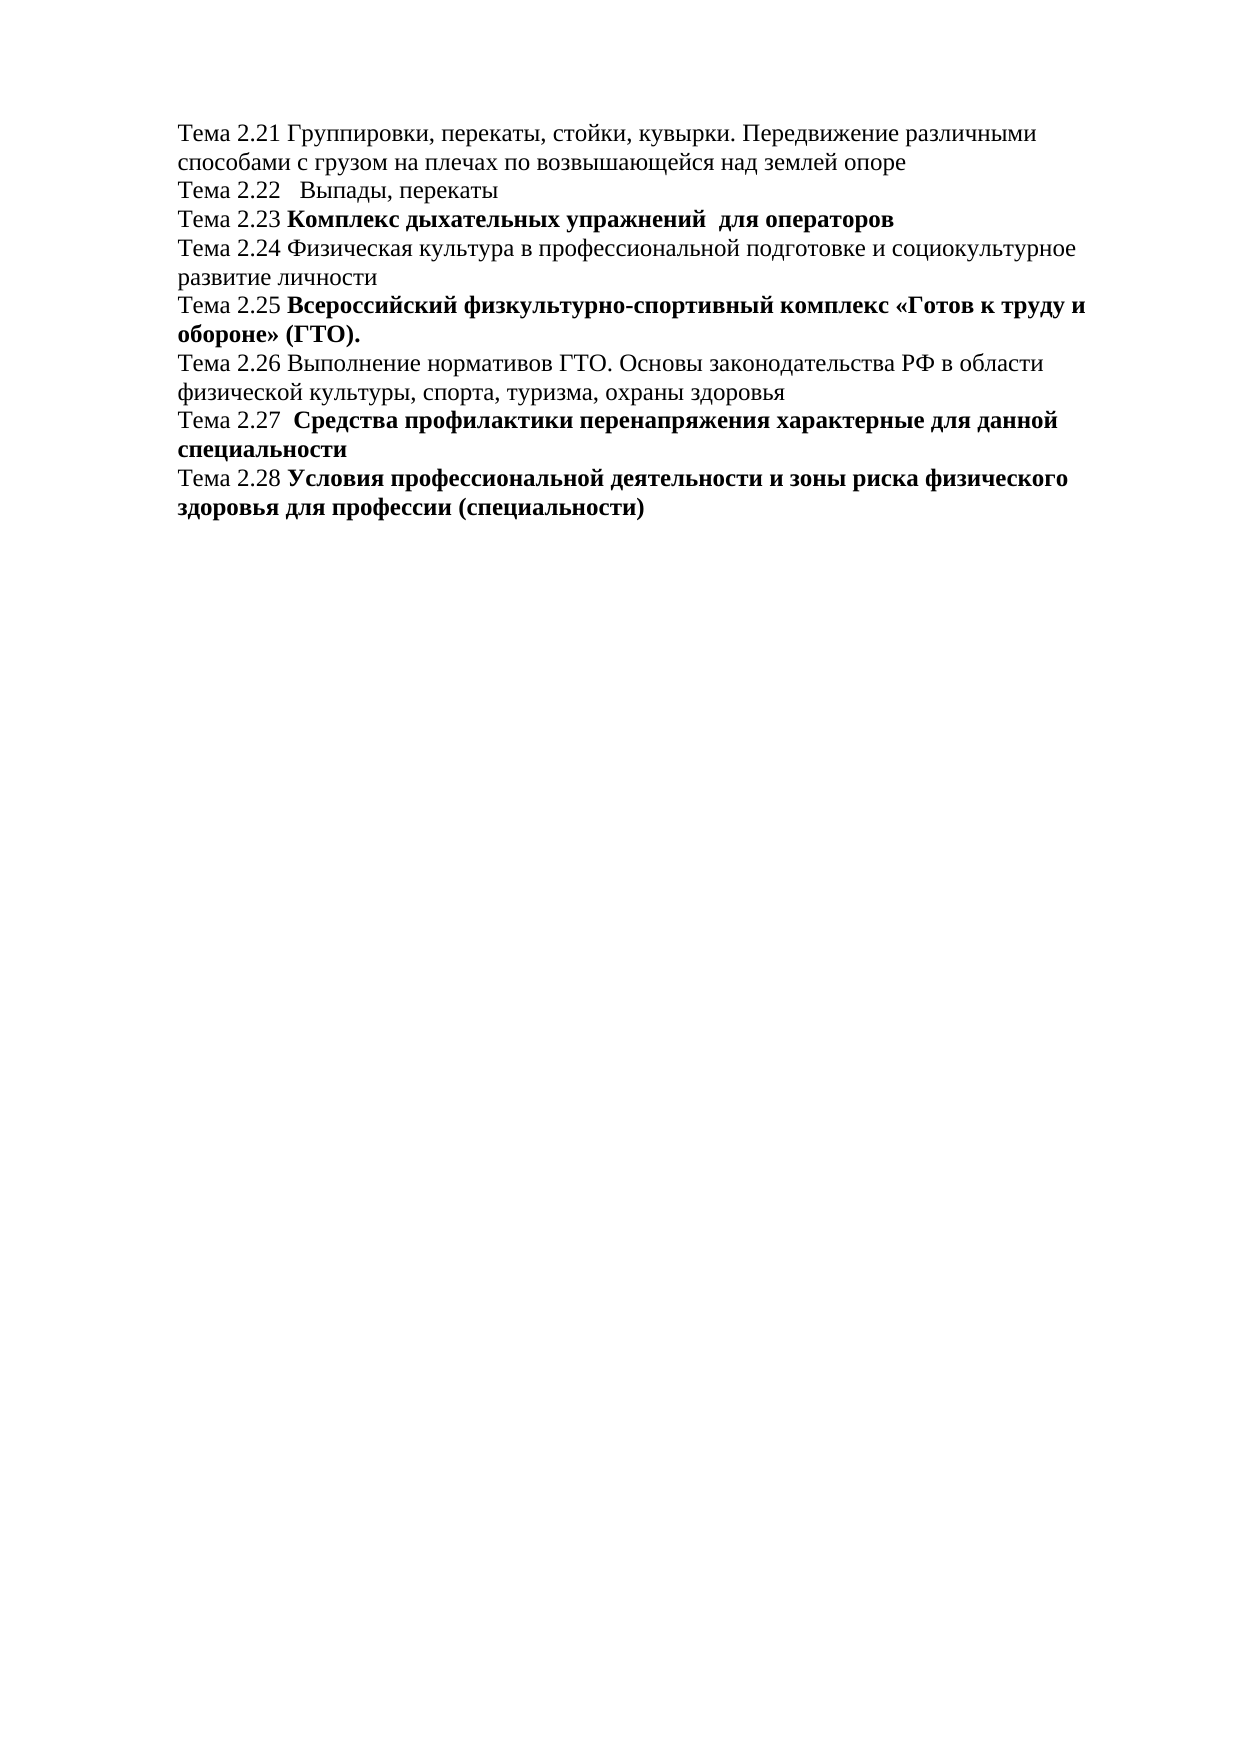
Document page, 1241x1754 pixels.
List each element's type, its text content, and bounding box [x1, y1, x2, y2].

text Тема 2.28 Условия профессиональной деятельности и зоны риска физического здоровья для профессии (специальности) [177, 463, 1152, 521]
text Тема 2.25 Всероссийский физкультурно-спортивный комплекс «Готов к труду и обороне» (ГТО). [177, 291, 1152, 348]
text Тема 2.23 Комплекс дыхательных упражнений для операторов [177, 204, 1152, 233]
text Тема 2.24 Физическая культура в профессиональной подготовке и социокультурное развитие личности [177, 233, 1152, 291]
text Тема 2.22 Выпады, перекаты [177, 176, 1152, 204]
text Тема 2.26 Выполнение нормативов ГТО. Основы законодательства РФ в области физической культуры, спорта, туризма, охраны здоровья [177, 348, 1152, 406]
text Тема 2.21 Группировки, перекаты, стойки, кувырки. Передвижение различными способами с грузом на плечах по возвышающейся над землей опоре [177, 118, 1152, 176]
text Тема 2.27 Средства профилактики перенапряжения характерные для данной специальности [177, 406, 1152, 463]
